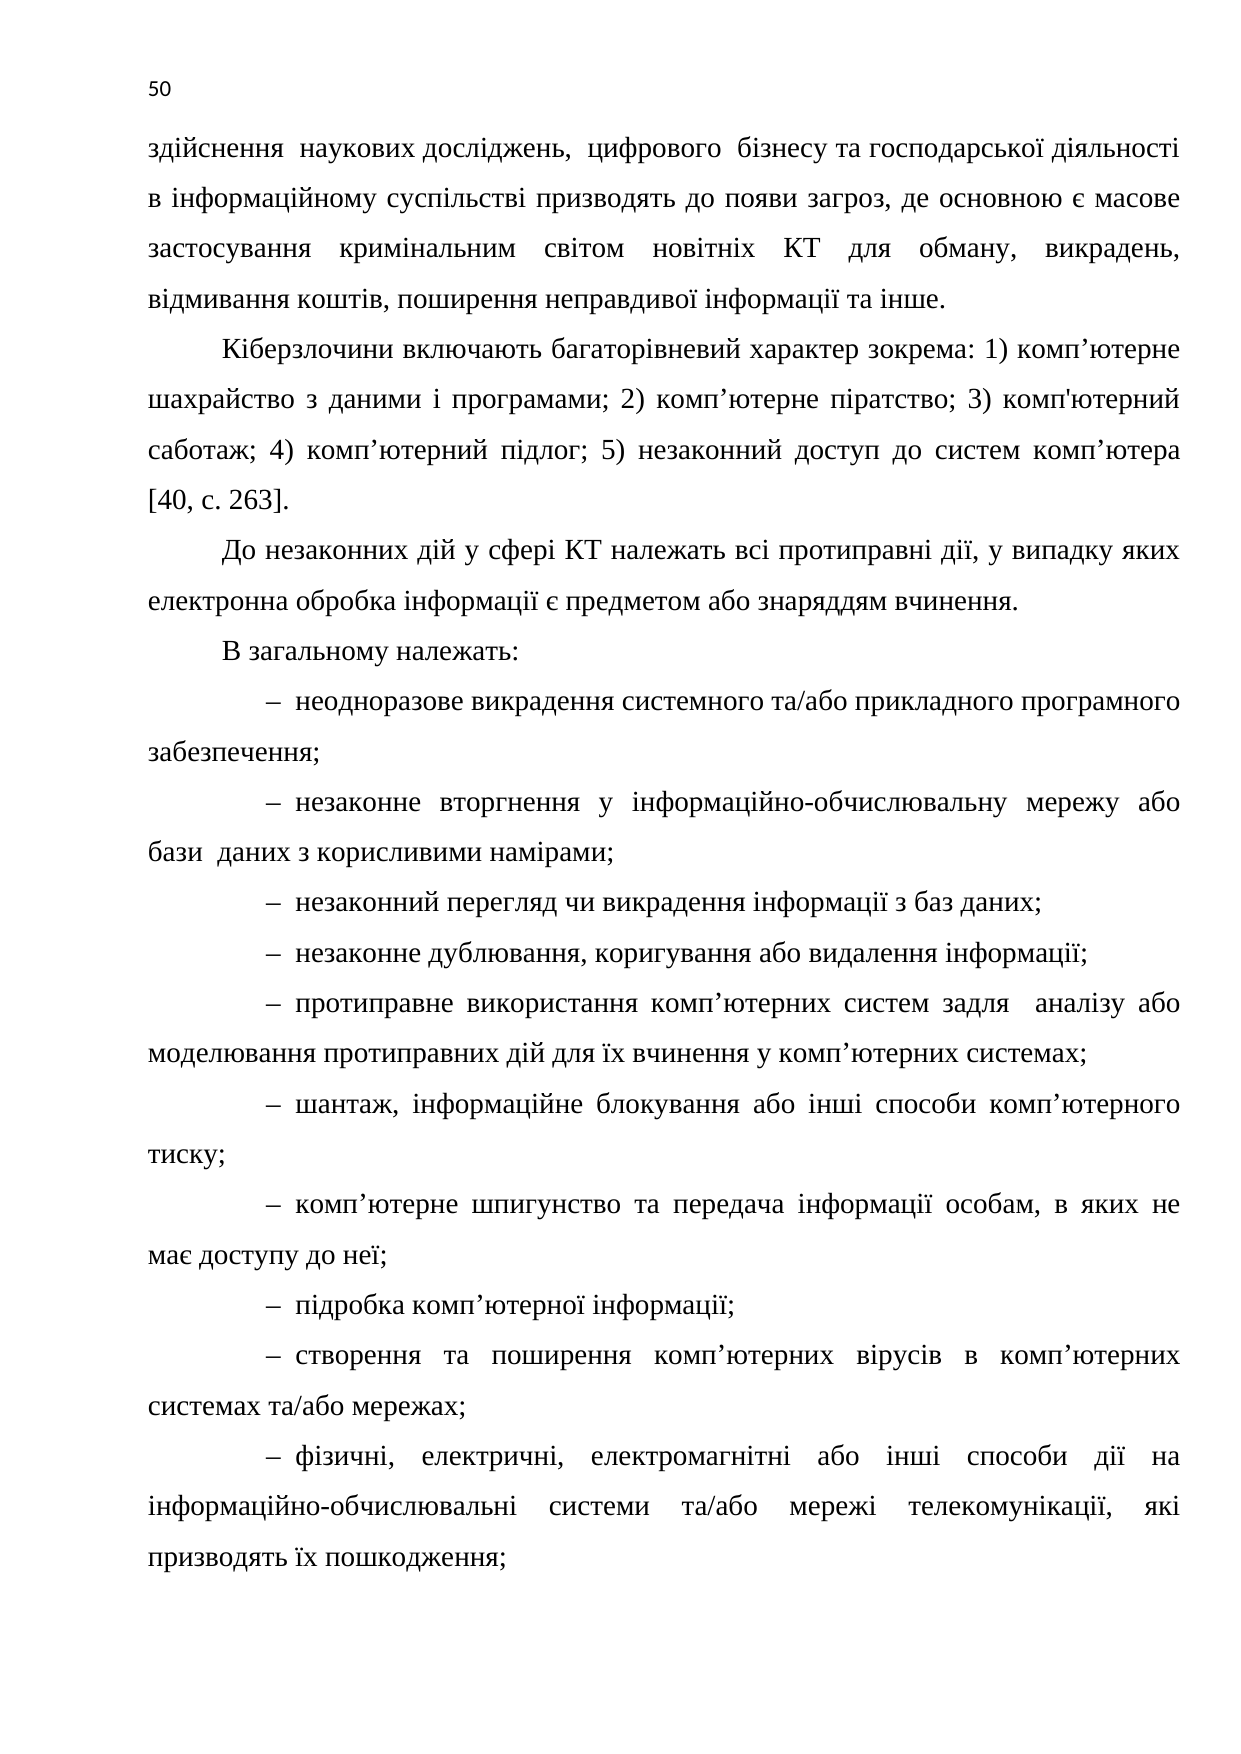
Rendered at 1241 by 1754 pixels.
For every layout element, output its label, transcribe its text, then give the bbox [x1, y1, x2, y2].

text В загальному належать: [148, 633, 1181, 667]
list незаконне вторгнення у інформаційно-обчислювальну мережу або бази даних з корисливими намірами; [148, 784, 1181, 868]
text Кіберзлочини включають багаторівневий характер зокрема: 1) комп’ютерне шахрайство з даними і програмами; 2) комп’ютерне піратство; 3) комп'ютерний саботаж; 4) комп’ютерний підлог; 5) незаконний доступ до систем комп’ютера [40, с. 263]. [148, 331, 1181, 516]
list комп’ютерне шпигунство та передача інформації особам, в яких не має доступу до неї; [148, 1186, 1181, 1270]
list протиправне використання комп’ютерних систем задля аналізу або моделювання протиправних дій для їх вчинення у комп’ютерних системах; [148, 985, 1181, 1069]
list фізичні, електричні, електромагнітні або інші способи дії на інформаційно-обчислювальні системи та/або мережі телекомунікації, які призводять їх пошкодження; [148, 1438, 1181, 1572]
text До незаконних дій у сфері КТ належать всі протиправні дії, у випадку яких електронна обробка інформації є предметом або знаряддям вчинення. [148, 532, 1181, 616]
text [148, 130, 1181, 314]
list підробка комп’ютерної інформації; [148, 1287, 1181, 1321]
list шантаж, інформаційне блокування або інші способи комп’ютерного тиску; [148, 1086, 1181, 1170]
list незаконний перегляд чи викрадення інформації з баз даних; [148, 884, 1181, 918]
list створення та поширення комп’ютерних вірусів в комп’ютерних системах та/або мережах; [148, 1337, 1181, 1421]
list незаконне дублювання, коригування або видалення інформації; [148, 935, 1181, 968]
list неодноразове викрадення системного та/або прикладного програмного забезпечення; [148, 683, 1181, 767]
